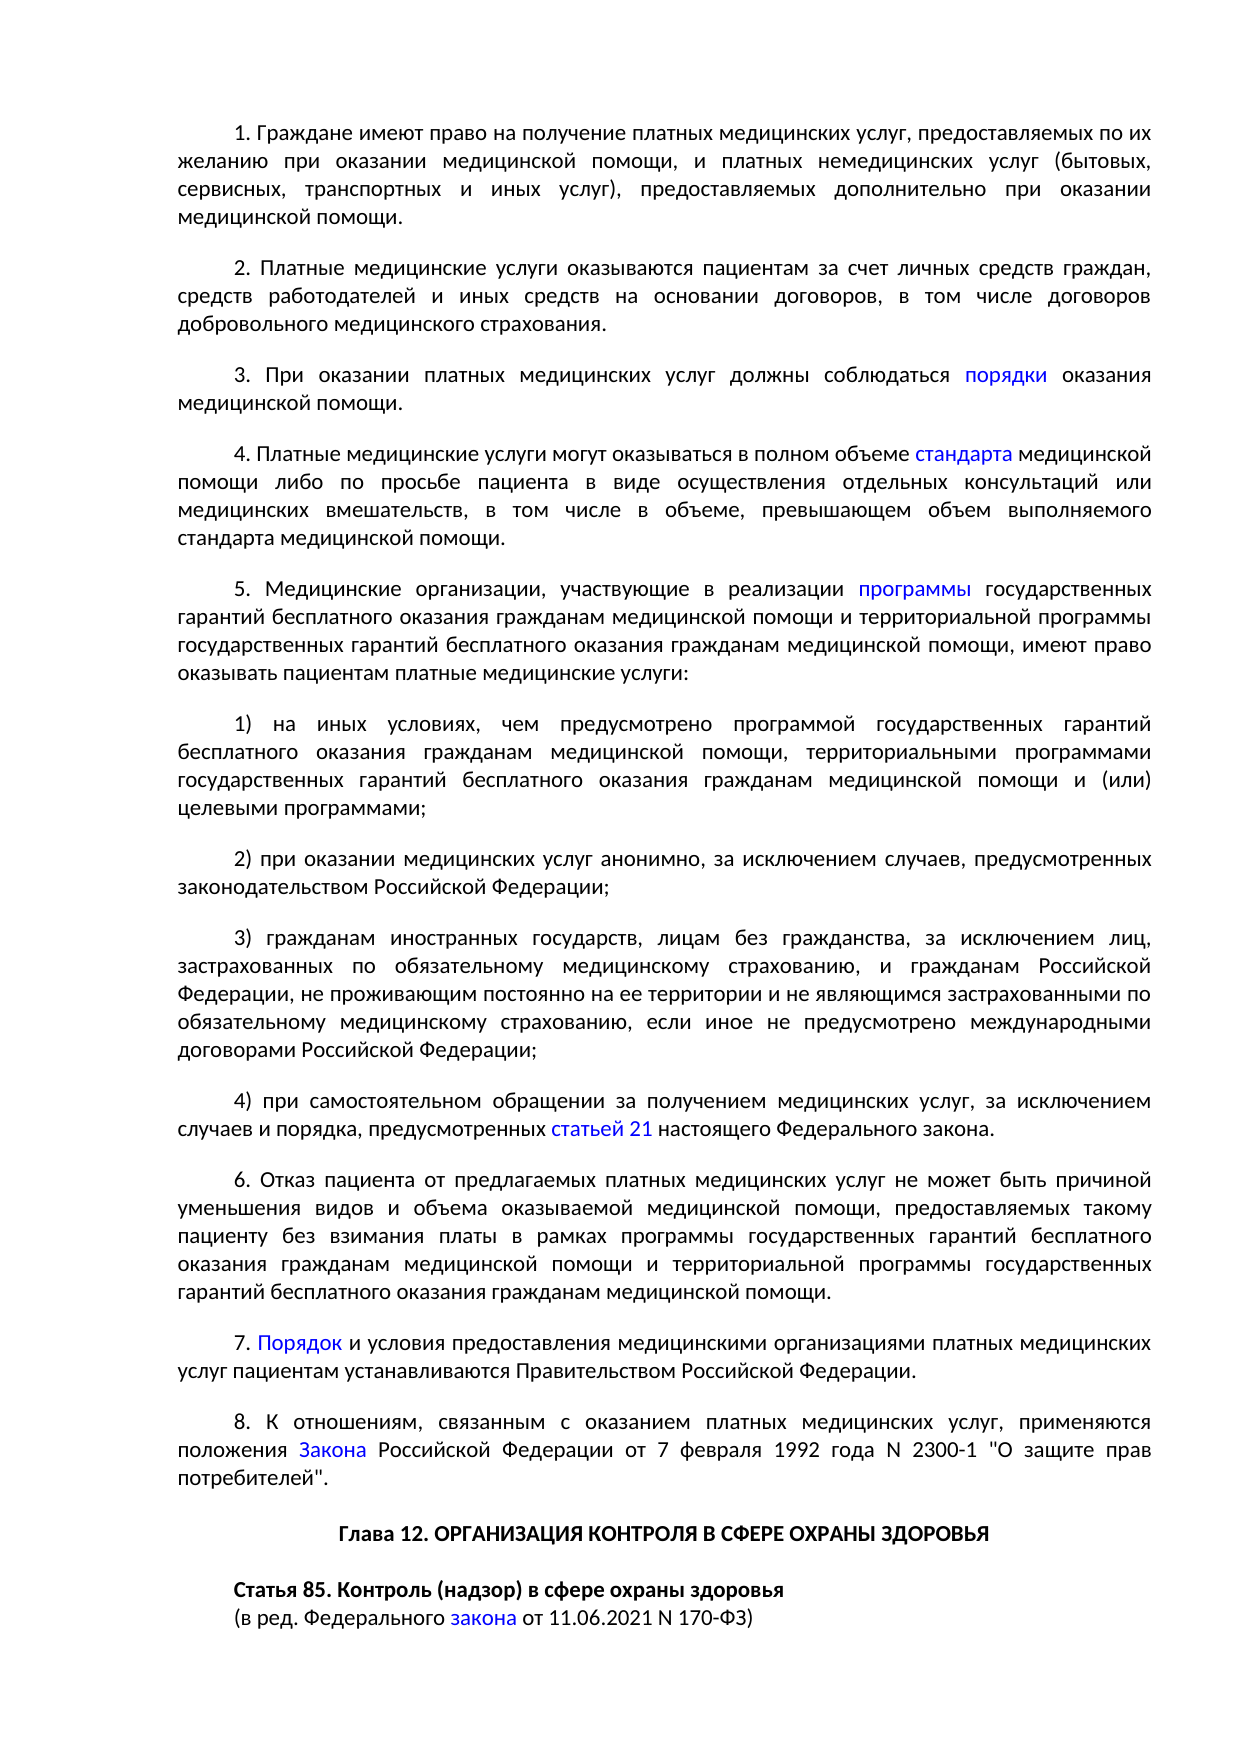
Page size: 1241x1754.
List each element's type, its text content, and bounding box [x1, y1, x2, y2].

text 1) на иных условиях, чем предусмотрено программой государственных гарантий бесплатного оказания гражданам медицинской помощи, территориальными программами государственных гарантий бесплатного оказания гражданам медицинской помощи и (или) целевыми программами; [177, 709, 1152, 821]
text 3. При оказании платных медицинских услуг должны соблюдаться порядки оказания медицинской помощи. [177, 360, 1152, 416]
text 3) гражданам иностранных государств, лицам без гражданства, за исключением лиц, застрахованных по обязательному медицинскому страхованию, и гражданам Российской Федерации, не проживающим постоянно на ее территории и не являющимся застрахованными по обязательному медицинскому страхованию, если иное не предусмотрено международными договорами Российской Федерации; [177, 923, 1152, 1063]
text (в ред. Федерального закона от 11.06.2021 N 170-ФЗ) [177, 1603, 1152, 1631]
text 5. Медицинские организации, участвующие в реализации программы государственных гарантий бесплатного оказания гражданам медицинской помощи и территориальной программы государственных гарантий бесплатного оказания гражданам медицинской помощи, имеют право оказывать пациентам платные медицинские услуги: [177, 574, 1152, 686]
text 7. Порядок и условия предоставления медицинскими организациями платных медицинских услуг пациентам устанавливаются Правительством Российской Федерации. [177, 1328, 1152, 1384]
text 6. Отказ пациента от предлагаемых платных медицинских услуг не может быть причиной уменьшения видов и объема оказываемой медицинской помощи, предоставляемых такому пациенту без взимания платы в рамках программы государственных гарантий бесплатного оказания гражданам медицинской помощи и территориальной программы государственных гарантий бесплатного оказания гражданам медицинской помощи. [177, 1165, 1152, 1305]
text 2) при оказании медицинских услуг анонимно, за исключением случаев, предусмотренных законодательством Российской Федерации; [177, 844, 1152, 900]
text 4. Платные медицинские услуги могут оказываться в полном объеме стандарта медицинской помощи либо по просьбе пациента в виде осуществления отдельных консультаций или медицинских вмешательств, в том числе в объеме, превышающем объем выполняемого стандарта медицинской помощи. [177, 439, 1152, 551]
text 1. Граждане имеют право на получение платных медицинских услуг, предоставляемых по их желанию при оказании медицинской помощи, и платных немедицинских услуг (бытовых, сервисных, транспортных и иных услуг), предоставляемых дополнительно при оказании медицинской помощи. [177, 118, 1152, 230]
text 8. К отношениям, связанным с оказанием платных медицинских услуг, применяются положения Закона Российской Федерации от 7 февраля 1992 года N 2300-1 "О защите прав потребителей". [177, 1407, 1152, 1491]
title Глава 12. ОРГАНИЗАЦИЯ КОНТРОЛЯ В СФЕРЕ ОХРАНЫ ЗДОРОВЬЯ [177, 1519, 1152, 1547]
title Статья 85. Контроль (надзор) в сфере охраны здоровья [177, 1575, 1152, 1603]
text 2. Платные медицинские услуги оказываются пациентам за счет личных средств граждан, средств работодателей и иных средств на основании договоров, в том числе договоров добровольного медицинского страхования. [177, 253, 1152, 337]
text 4) при самостоятельном обращении за получением медицинских услуг, за исключением случаев и порядка, предусмотренных статьей 21 настоящего Федерального закона. [177, 1086, 1152, 1142]
